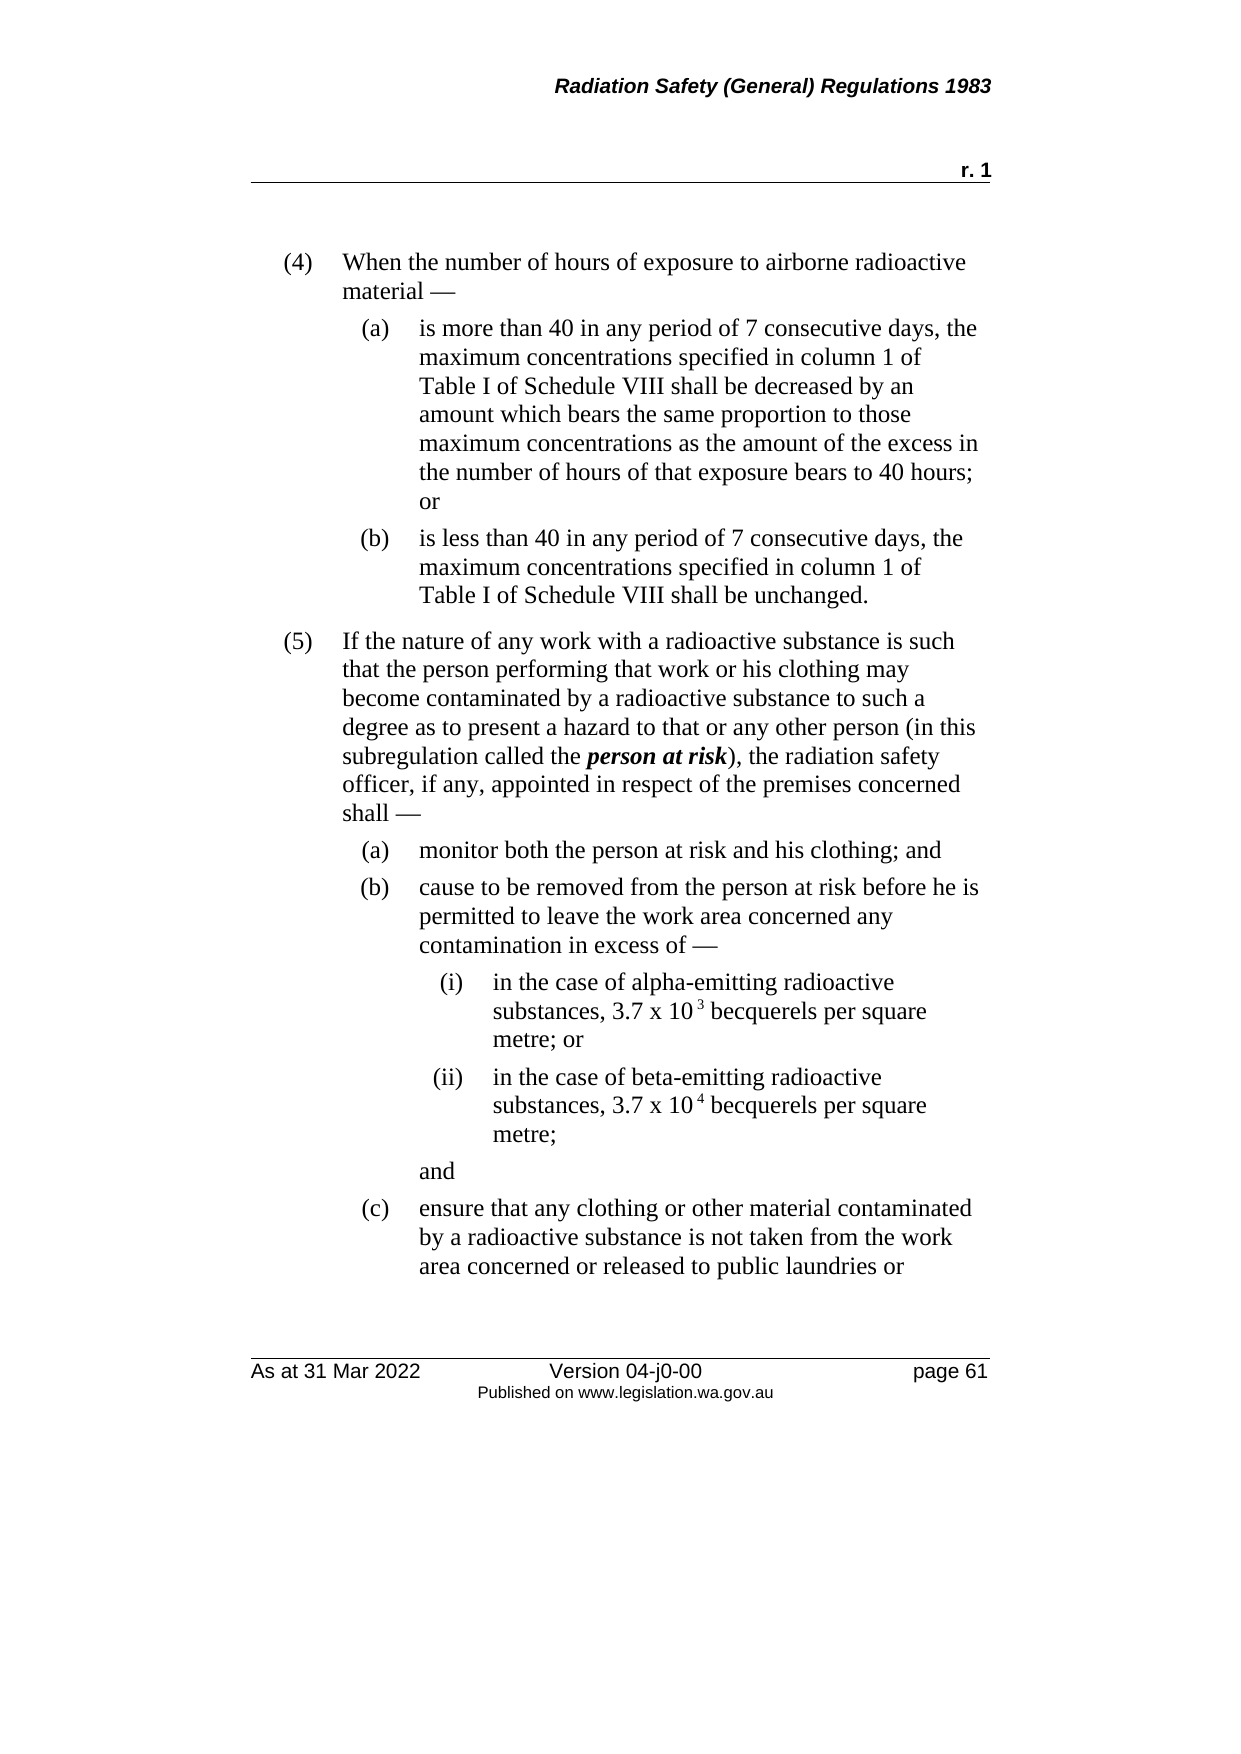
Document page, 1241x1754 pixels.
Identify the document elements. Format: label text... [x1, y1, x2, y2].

text (ii) in the case of beta-emitting radioactive substances, 3.7 x 10 4 becquerels per square metre; [251, 1062, 990, 1148]
text and [251, 1156, 990, 1185]
text (5) If the nature of any work with a radioactive substance is such that the person performing that work or his clothing may become contaminated by a radioactive substance to such a degree as to present a hazard to that or any other person (in this subregulation called the person at risk), the radiation safety officer, if any, appointed in respect of the premises concerned shall — [251, 626, 990, 827]
text (i) in the case of alpha-emitting radioactive substances, 3.7 x 10 3 becquerels per square metre; or [251, 967, 990, 1053]
text (b) cause to be removed from the person at risk before he is permitted to leave the work area concerned any contamination in excess of — [251, 872, 990, 959]
text (a) is more than 40 in any period of 7 consecutive days, the maximum concentrations specified in column 1 of Table I of Schedule VIII shall be decreased by an amount which bears the same proportion to those maximum concentrations as the amount of the excess in the number of hours of that exposure bears to 40 hours; or [251, 313, 990, 514]
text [251, 1193, 990, 1279]
text (b) is less than 40 in any period of 7 consecutive days, the maximum concentrations specified in column 1 of Table I of Schedule VIII shall be unchanged. [251, 523, 990, 609]
text (4) When the number of hours of exposure to airborne radioactive material — [251, 247, 990, 305]
text (a) monitor both the person at risk and his clothing; and [251, 835, 990, 864]
